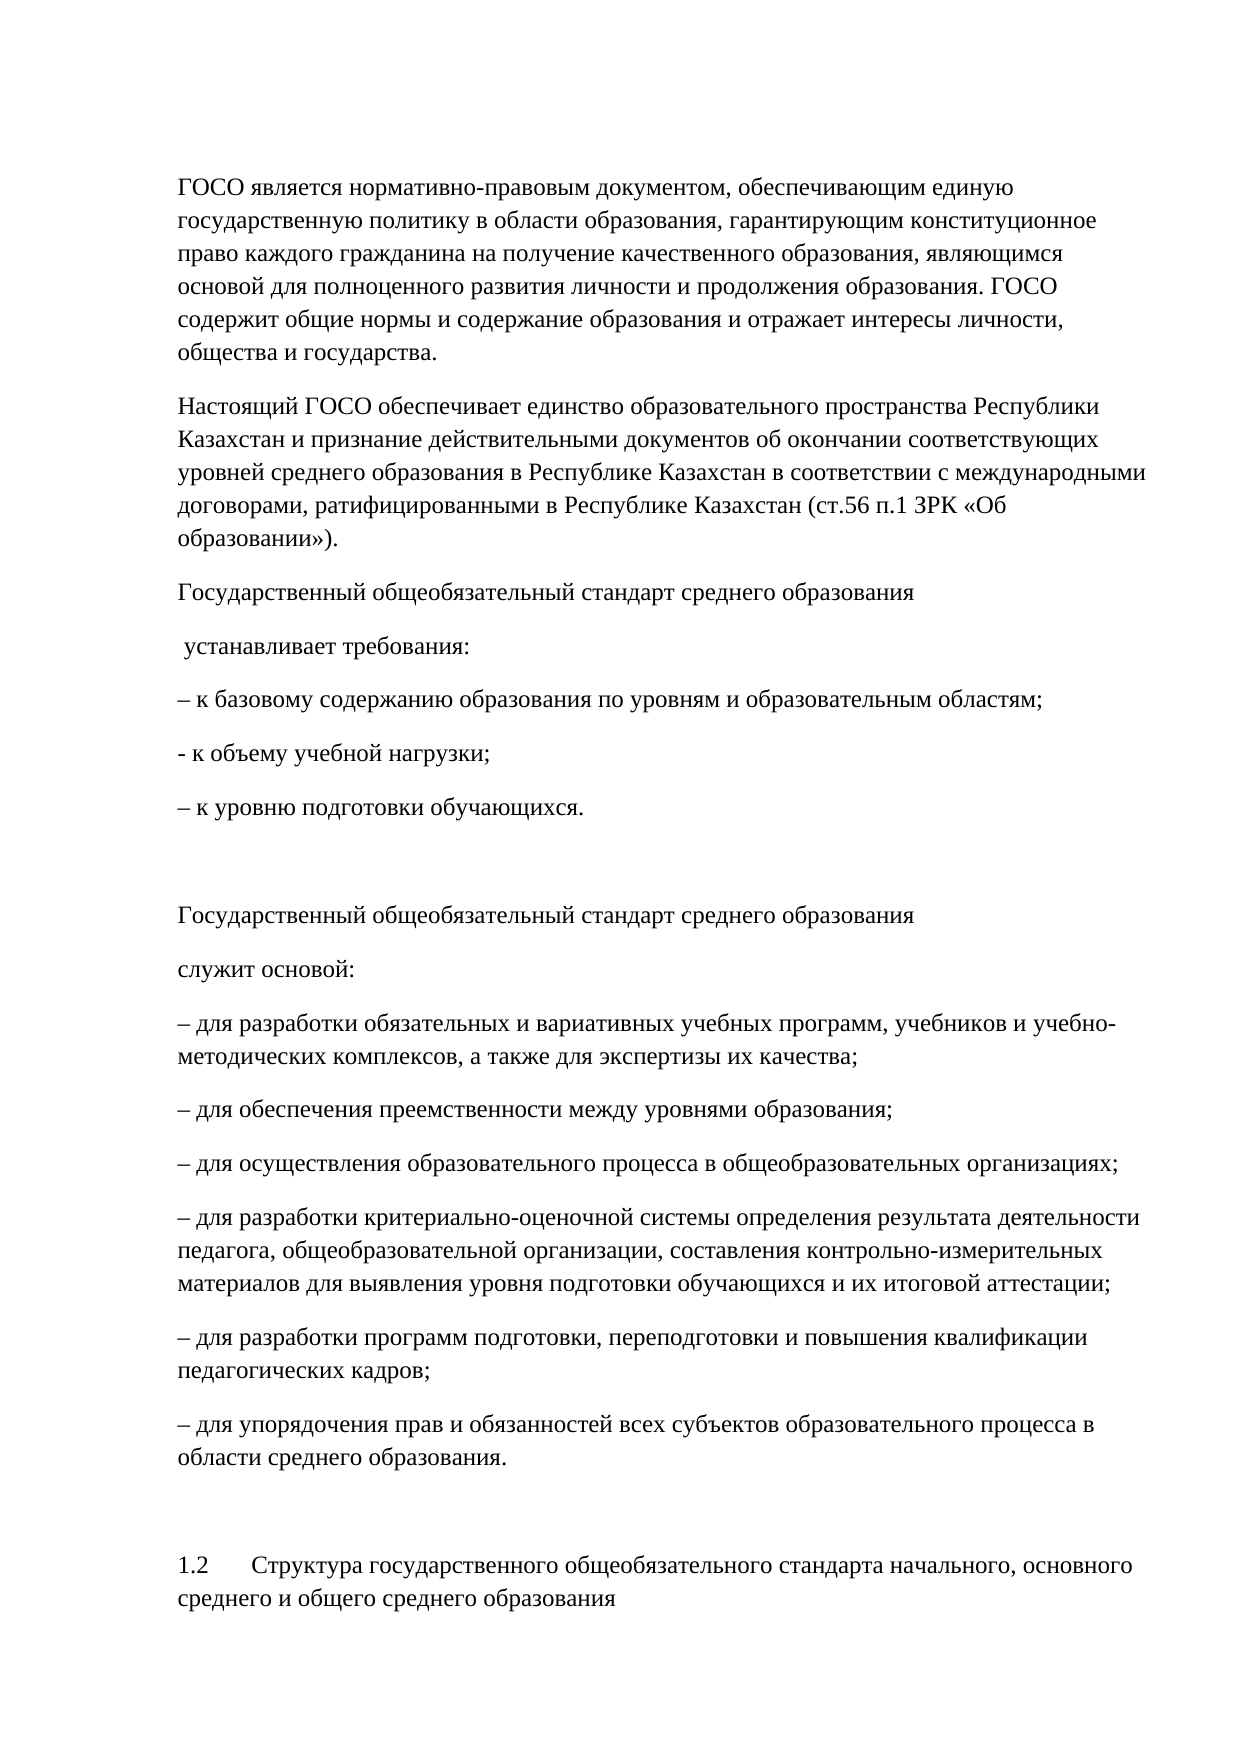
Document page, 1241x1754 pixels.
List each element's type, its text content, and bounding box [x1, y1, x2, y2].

text – для разработки программ подготовки, переподготовки и повышения квалификации педагогических кадров; [177, 1322, 1152, 1384]
text – для обеспечения преемственности между уровнями образования; [177, 1094, 1152, 1123]
text Настоящий ГОСО обеспечивает единство образовательного пространства Республики Казахстан и признание действительными документов об окончании соответствующих уровней среднего образования в Республике Казахстан в соответствии с международными договорами, ратифицированными в Республике Казахстан (ст.56 п.1 ЗРК «Об образовании»). [177, 391, 1152, 552]
text – к базовому содержанию образования по уровням и образовательным областям; [177, 684, 1152, 713]
text служит основой: [177, 954, 1152, 983]
text – для разработки обязательных и вариативных учебных программ, учебников и учебно-методических комплексов, а также для экспертизы их качества; [177, 1008, 1152, 1069]
text – к уровню подготовки обучающихся. [177, 792, 1152, 821]
text - к объему учебной нагрузки; [177, 738, 1152, 767]
text – для разработки критериально-оценочной системы определения результата деятельности педагога, общеобразовательной организации, составления контрольно-измерительных материалов для выявления уровня подготовки обучающихся и их итоговой аттестации; [177, 1202, 1152, 1297]
text ГОСО является нормативно-правовым документом, обеспечивающим единую государственную политику в области образования, гарантирующим конституционное право каждого гражданина на получение качественного образования, являющимся основой для полноценного развития личности и продолжения образования. ГОСО содержит общие нормы и содержание образования и отражает интересы личности, общества и государства. [177, 172, 1152, 366]
text Государственный общеобязательный стандарт среднего образования [177, 577, 1152, 606]
text – для осуществления образовательного процесса в общеобразовательных организациях; [177, 1148, 1152, 1177]
text 1.2 Структура государственного общеобязательного стандарта начального, основного среднего и общего среднего образования [177, 1550, 1152, 1612]
text Государственный общеобязательный стандарт среднего образования [177, 900, 1152, 929]
text – для упорядочения прав и обязанностей всех субъектов образовательного процесса в области среднего образования. [177, 1409, 1152, 1471]
text устанавливает требования: [177, 631, 1152, 659]
